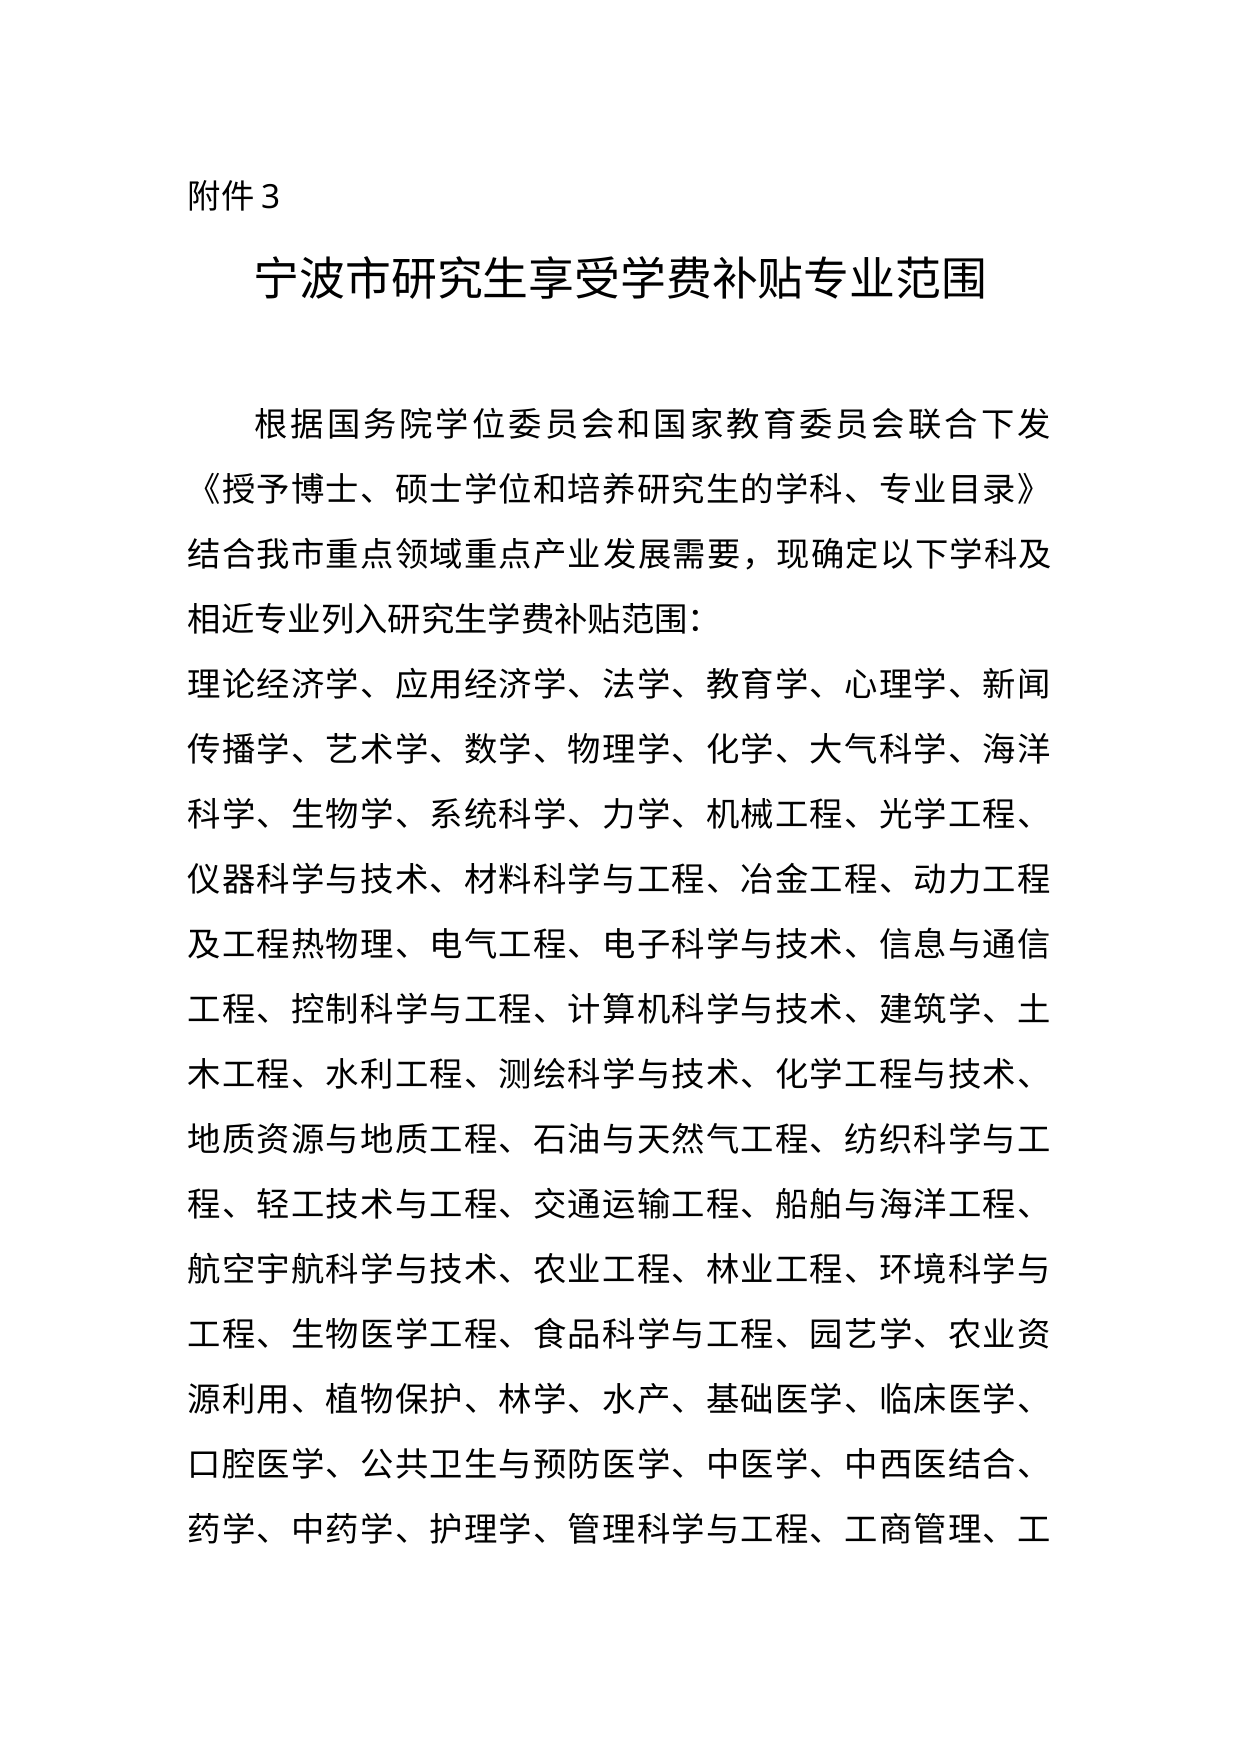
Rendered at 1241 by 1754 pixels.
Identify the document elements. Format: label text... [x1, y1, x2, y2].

text 宁波市研究生享受学费补贴专业范围 [187, 227, 1053, 324]
text 根据国务院学位委员会和国家教育委员会联合下发《授予博士、硕士学位和培养研究生的学科、专业目录》，结合我市重点领域重点产业发展需要，现确定以下学科及相近专业列入研究生学费补贴范围： [187, 389, 1053, 649]
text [187, 649, 1053, 1559]
text 附件3 [187, 162, 1053, 227]
